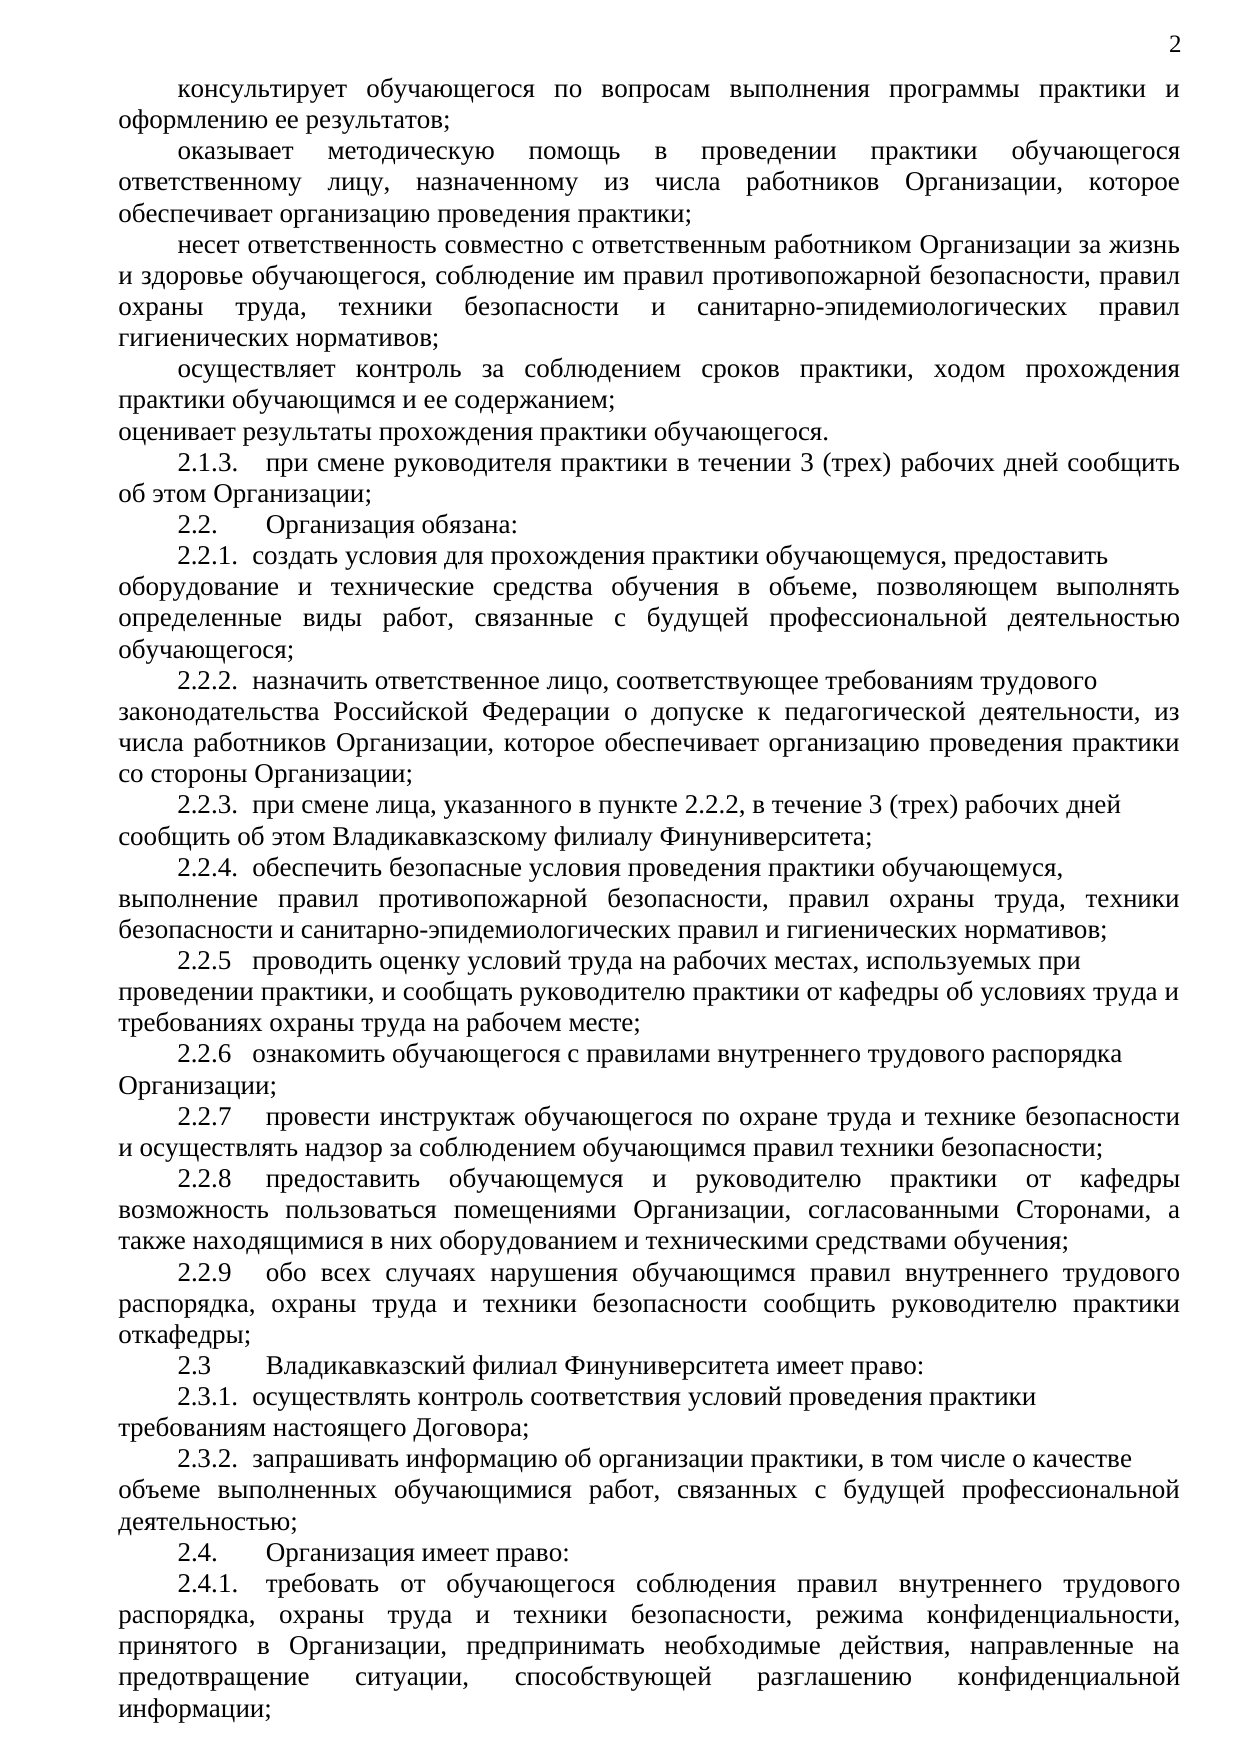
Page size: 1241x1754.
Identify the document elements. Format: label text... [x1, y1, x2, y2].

list оказывает методическую помощь в проведении практики обучающегося ответственному лицу, назначенному из числа работников Организации, которое обеспечивает организацию проведения практики; [118, 134, 1181, 228]
list оценивает результаты прохождения практики обучающегося. [118, 415, 1181, 446]
text объеме выполненных обучающимися работ, связанных с будущей профессиональной деятельностью; [118, 1474, 1181, 1536]
list обеспечить безопасные условия проведения практики обучающемуся, [177, 851, 1181, 882]
text сообщить об этом Владикавказскому филиалу Финуниверситета; [118, 819, 1181, 851]
list осуществлять контроль соответствия условий проведения практики [177, 1380, 1181, 1411]
list обо всех случаях нарушения обучающимся правил внутреннего трудового распорядка, охраны труда и техники безопасности сообщить руководителю практики откафедры; [118, 1256, 1181, 1349]
list осуществляет контроль за соблюдением сроков практики, ходом прохождения практики обучающимся и ее содержанием; [118, 352, 1181, 415]
text проведении практики, и сообщать руководителю практики от кафедры об условиях труда и требованиях охраны труда на рабочем месте; [118, 975, 1181, 1038]
list запрашивать информацию об организации практики, в том числе о качестве [177, 1442, 1181, 1474]
list ознакомить обучающегося с правилами внутреннего трудового распорядка [177, 1038, 1181, 1069]
list создать условия для прохождения практики обучающемуся, предоставить [177, 539, 1181, 570]
list при смене лица, указанного в пункте 2.2.2, в течение 3 (трех) рабочих дней [177, 788, 1181, 819]
text законодательства Российской Федерации о допуске к педагогической деятельности, из числа работников Организации, которое обеспечивает организацию проведения практики со стороны Организации; [118, 695, 1181, 788]
list Владикавказский филиал Финуниверситета имеет право: [118, 1349, 1181, 1380]
text оборудование и технические средства обучения в объеме, позволяющем выполнять определенные виды работ, связанные с будущей профессиональной деятельностью обучающегося; [118, 570, 1181, 664]
list при смене руководителя практики в течении 3 (трех) рабочих дней сообщить об этом Организации; [118, 446, 1181, 508]
list проводить оценку условий труда на рабочих местах, используемых при [177, 944, 1181, 975]
list несет ответственность совместно с ответственным работником Организации за жизнь и здоровье обучающегося, соблюдение им правил противопожарной безопасности, правил охраны труда, техники безопасности и санитарно-эпидемиологических правил гигиенических нормативов; [118, 228, 1181, 352]
list Организация имеет право: [118, 1536, 1181, 1567]
text требованиям настоящего Договора; [118, 1411, 1181, 1442]
list Организация обязана: [118, 508, 1181, 539]
text выполнение правил противопожарной безопасности, правил охраны труда, техники безопасности и санитарно-эпидемиологических правил и гигиенических нормативов; [118, 882, 1181, 944]
list провести инструктаж обучающегося по охране труда и технике безопасности и осуществлять надзор за соблюдением обучающимся правил техники безопасности; [118, 1100, 1181, 1162]
list назначить ответственное лицо, соответствующее требованиям трудового [177, 664, 1181, 695]
list требовать от обучающегося соблюдения правил внутреннего трудового распорядка, охраны труда и техники безопасности, режима конфиденциальности, принятого в Организации, предпринимать необходимые действия, направленные на предотвращение ситуации, способствующей разглашению конфиденциальной информации; [118, 1567, 1181, 1723]
text Организации; [118, 1069, 1181, 1100]
list консультирует обучающегося по вопросам выполнения программы практики и оформлению ее результатов; [118, 72, 1181, 134]
list предоставить обучающемуся и руководителю практики от кафедры возможность пользоваться помещениями Организации, согласованными Сторонами, а также находящимися в них оборудованием и техническими средствами обучения; [118, 1162, 1181, 1256]
